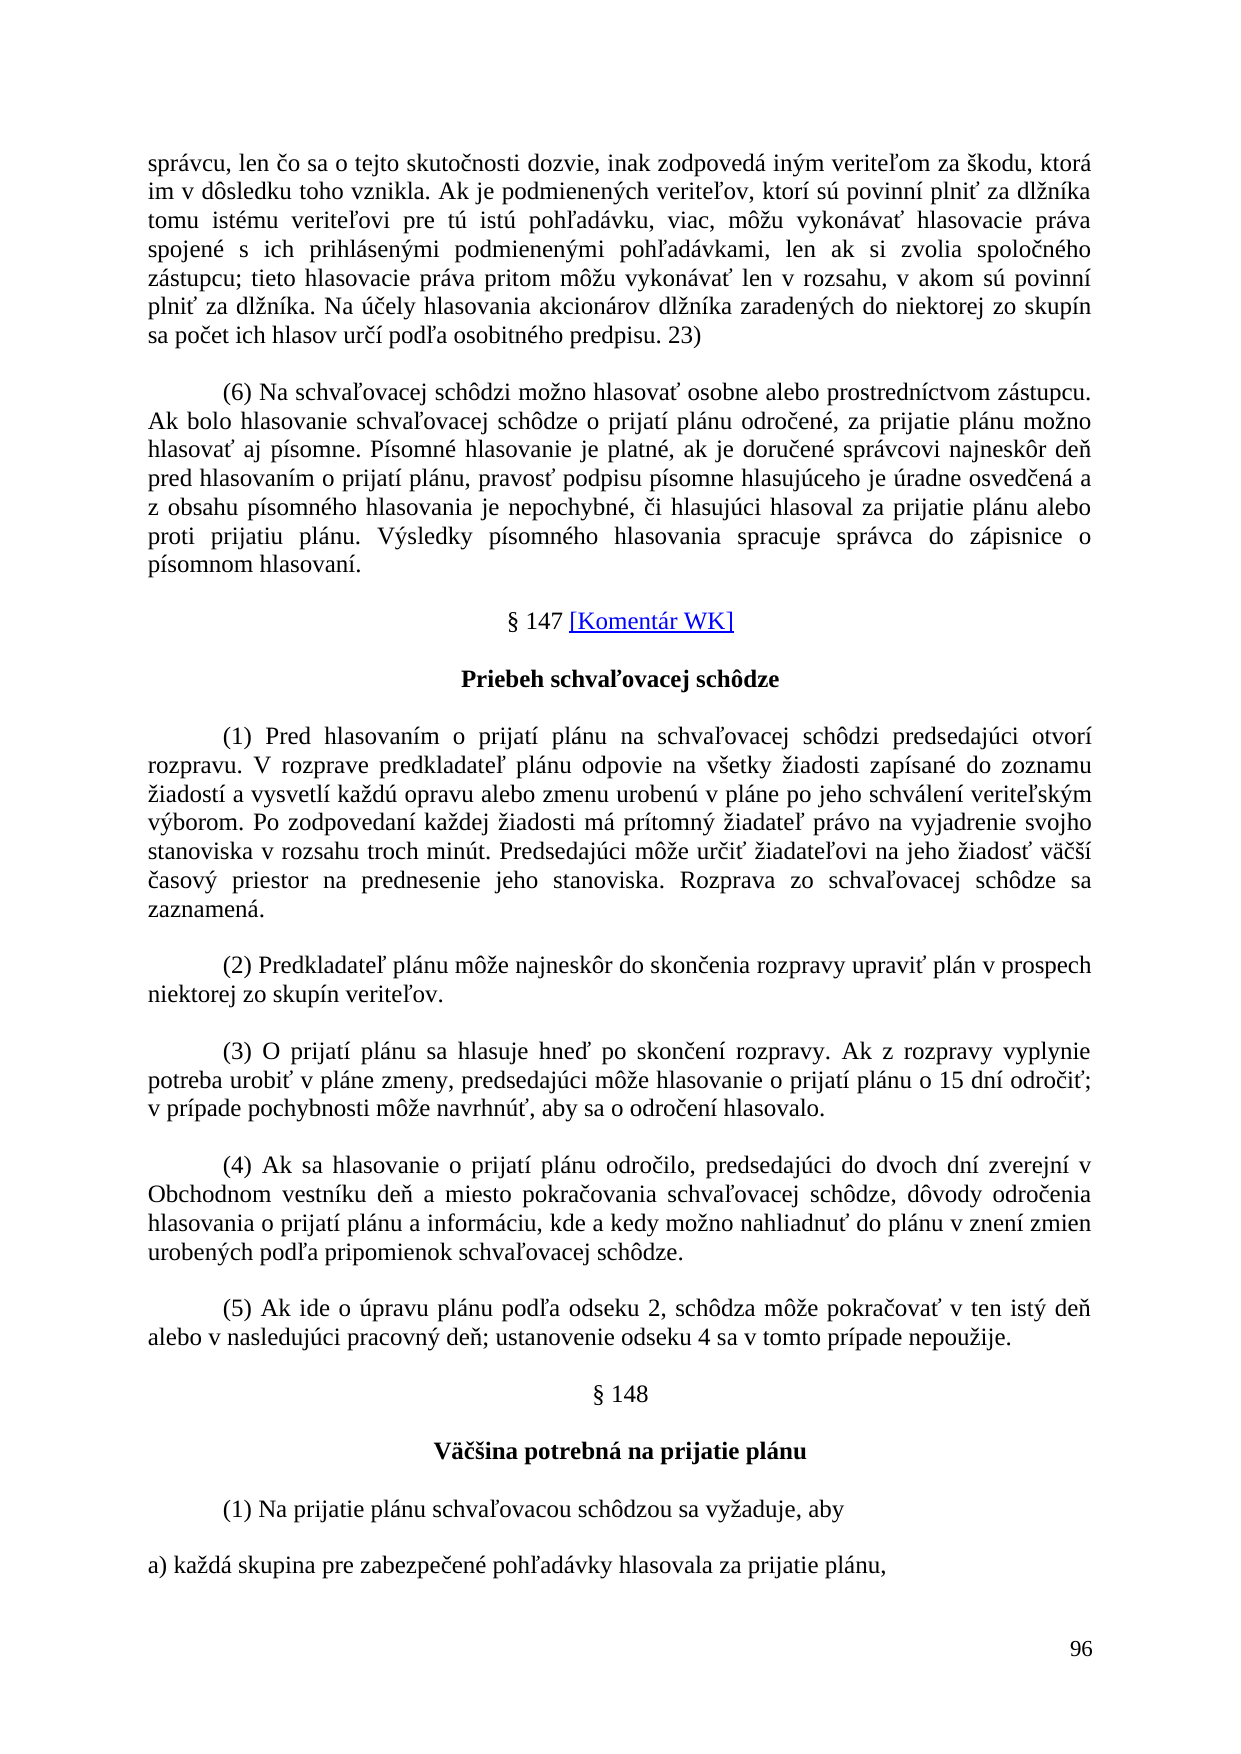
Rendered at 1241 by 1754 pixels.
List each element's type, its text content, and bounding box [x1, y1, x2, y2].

text (3) O prijatí plánu sa hlasuje hneď po skončení rozpravy. Ak z rozpravy vyplynie potreba urobiť v pláne zmeny, predsedajúci môže hlasovanie o prijatí plánu o 15 dní odročiť; v prípade pochybnosti môže navrhnúť, aby sa o odročení hlasovalo. [148, 1036, 1092, 1122]
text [148, 148, 1092, 349]
text Priebeh schvaľovacej schôdze [148, 664, 1092, 692]
text (5) Ak ide o úpravu plánu podľa odseku 2, schôdza môže pokračovať v ten istý deň alebo v nasledujúci pracovný deň; ustanovenie odseku 4 sa v tomto prípade nepoužije. [148, 1293, 1092, 1351]
text (2) Predkladateľ plánu môže najneskôr do skončenia rozpravy upraviť plán v prospech niektorej zo skupín veriteľov. [148, 951, 1092, 1008]
text (6) Na schvaľovacej schôdzi možno hlasovať osobne alebo prostredníctvom zástupcu. Ak bolo hlasovanie schvaľovacej schôdze o prijatí plánu odročené, za prijatie plánu možno hlasovať aj písomne. Písomné hlasovanie je platné, ak je doručené správcovi najneskôr deň pred hlasovaním o prijatí plánu, pravosť podpisu písomne hlasujúceho je úradne osvedčená a z obsahu písomného hlasovania je nepochybné, či hlasujúci hlasoval za prijatie plánu alebo proti prijatiu plánu. Výsledky písomného hlasovania spracuje správca do zápisnice o písomnom hlasovaní. [148, 377, 1092, 578]
text Väčšina potrebná na prijatie plánu [148, 1436, 1092, 1465]
text (4) Ak sa hlasovanie o prijatí plánu odročilo, predsedajúci do dvoch dní zverejní v Obchodnom vestníku deň a miesto pokračovania schvaľovacej schôdze, dôvody odročenia hlasovania o prijatí plánu a informáciu, kde a kedy možno nahliadnuť do plánu v znení zmien urobených podľa pripomienok schvaľovacej schôdze. [148, 1150, 1092, 1265]
text (1) Na prijatie plánu schvaľovacou schôdzou sa vyžaduje, aby [148, 1494, 1092, 1523]
text a) každá skupina pre zabezpečené pohľadávky hlasovala za prijatie plánu, [148, 1551, 1092, 1579]
text (1) Pred hlasovaním o prijatí plánu na schvaľovacej schôdzi predsedajúci otvorí rozpravu. V rozprave predkladateľ plánu odpovie na všetky žiadosti zapísané do zoznamu žiadostí a vysvetlí každú opravu alebo zmenu urobenú v pláne po jeho schválení veriteľským výborom. Po zodpovedaní každej žiadosti má prítomný žiadateľ právo na vyjadrenie svojho stanoviska v rozsahu troch minút. Predsedajúci môže určiť žiadateľovi na jeho žiadosť väčší časový priestor na prednesenie jeho stanoviska. Rozprava zo schvaľovacej schôdze sa zaznamená. [148, 721, 1092, 922]
text § 147 [Komentár WK] [148, 606, 1092, 635]
text § 148 [148, 1379, 1092, 1408]
